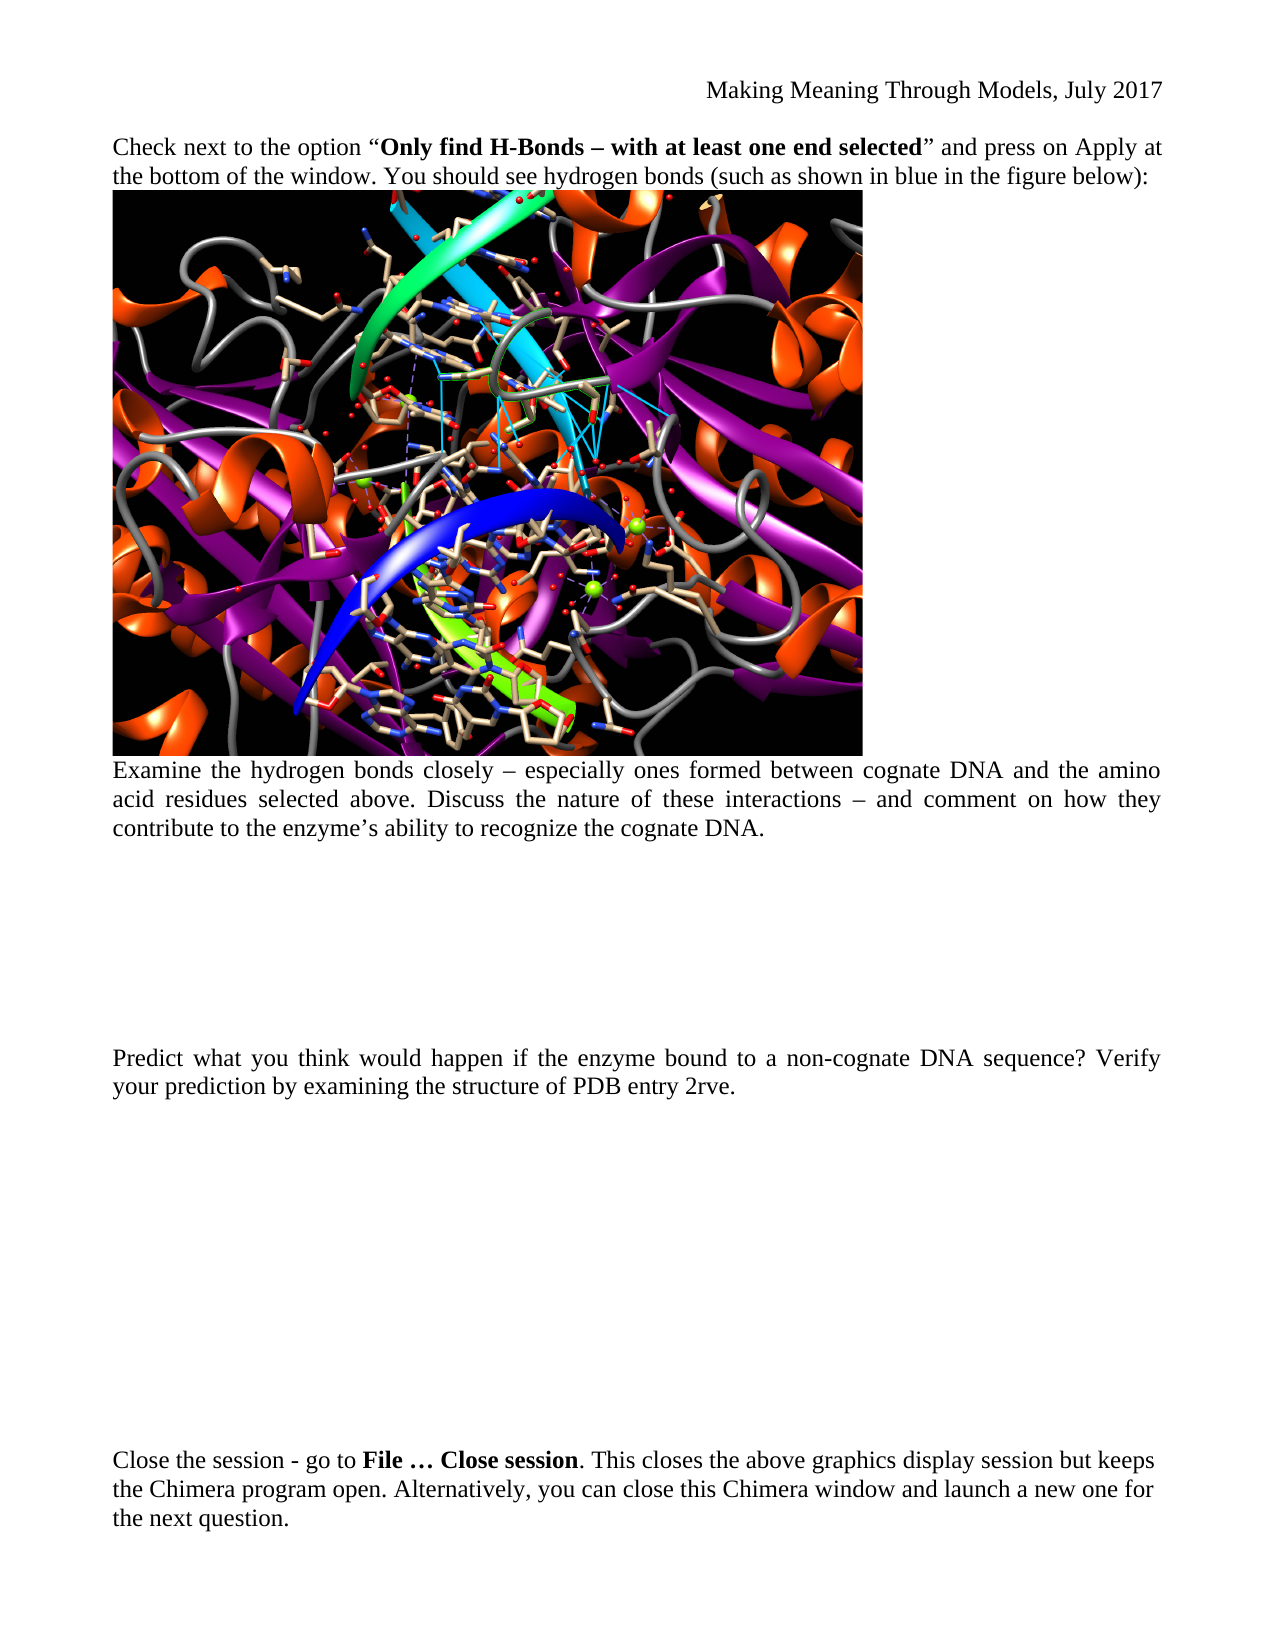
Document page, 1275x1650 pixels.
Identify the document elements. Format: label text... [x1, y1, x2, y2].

text Close the session - go to File … Close session. This closes the above graphics display session but keeps the Chimera program open. Alternatively, you can close this Chimera window and launch a new one for the next question. [112, 1445, 1162, 1531]
text Check next to the option “Only find H-Bonds – with at least one end selected” and press on Apply at the bottom of the window. You should see hydrogen bonds (such as shown in blue in the figure below): [112, 132, 1162, 190]
picture [112, 190, 863, 756]
text Predict what you think would happen if the enzyme bound to a non-cognate DNA sequence? Verify your prediction by examining the structure of PDB entry 2rve. [112, 1043, 1162, 1100]
text Examine the hydrogen bonds closely – especially ones formed between cognate DNA and the amino acid residues selected above. Discuss the nature of these interactions – and comment on how they contribute to the enzyme’s ability to recognize the cognate DNA. [112, 755, 1162, 841]
